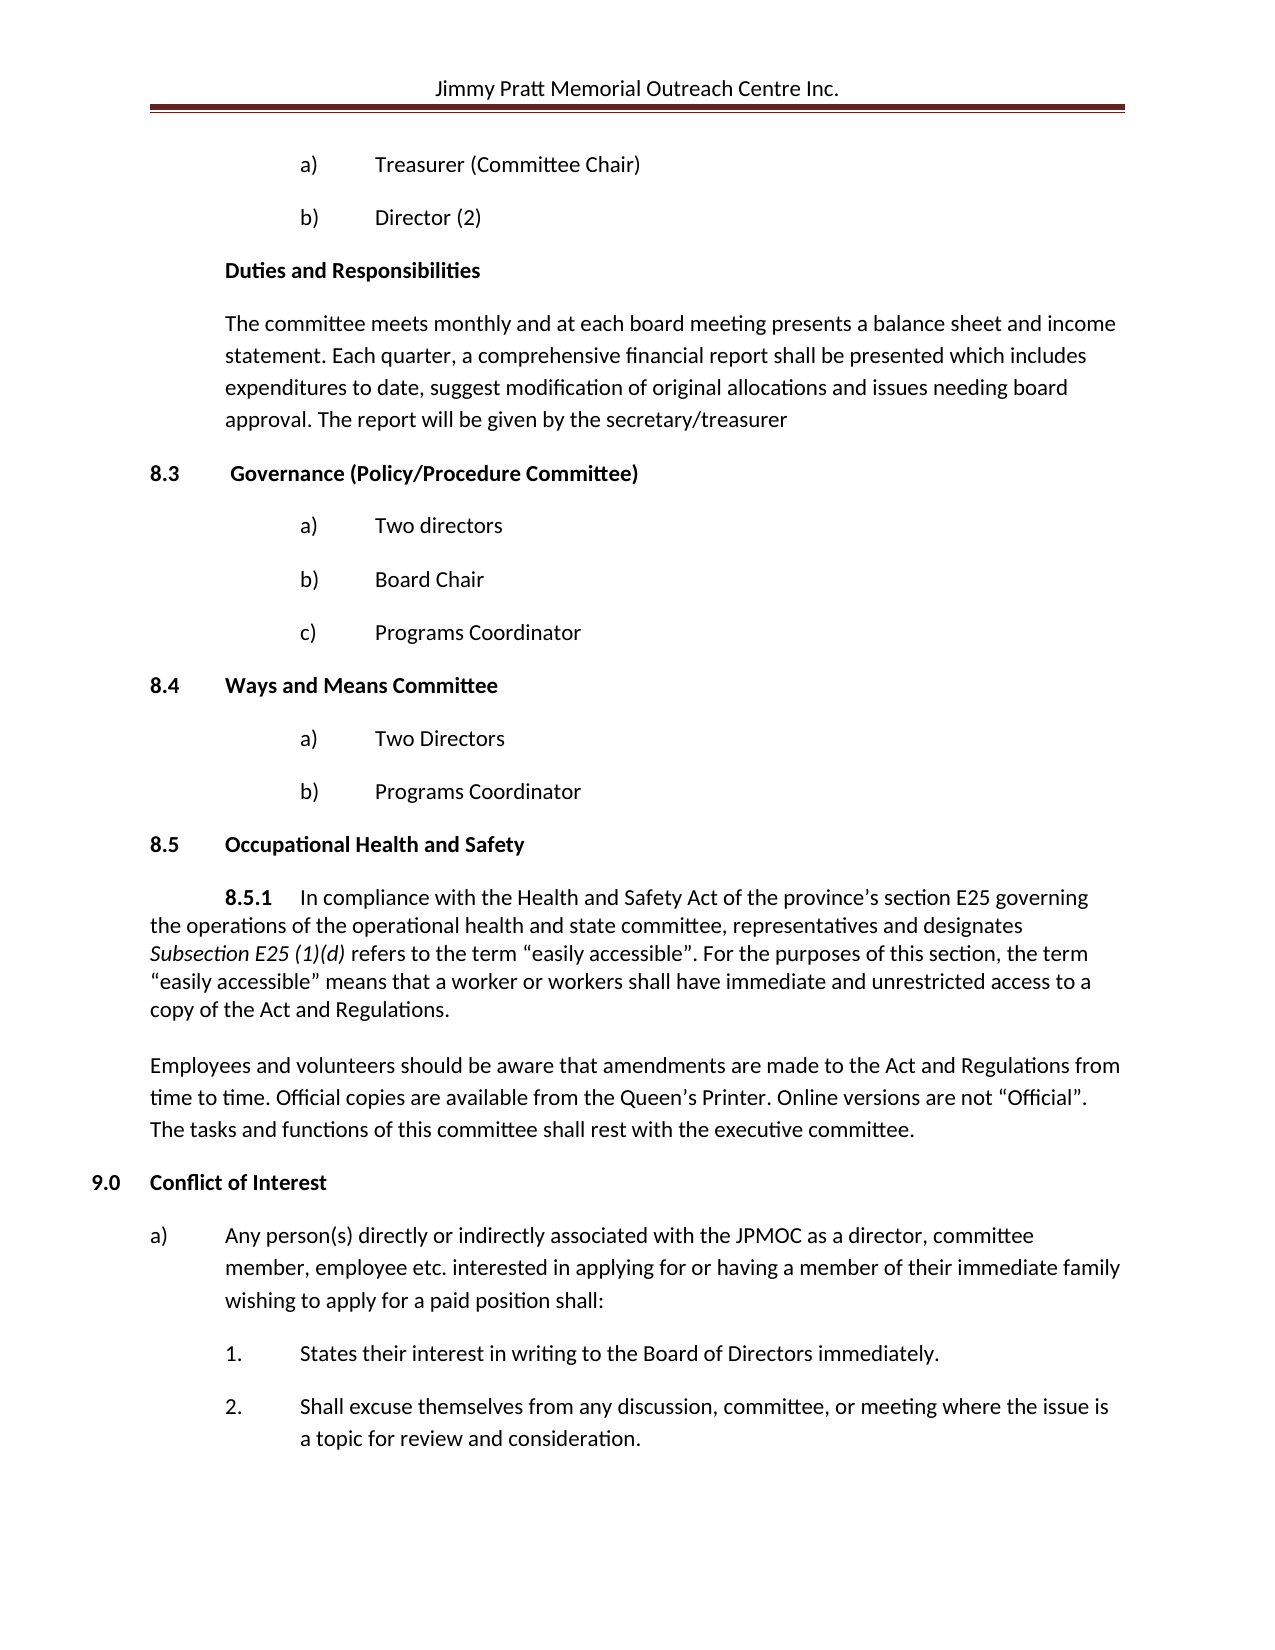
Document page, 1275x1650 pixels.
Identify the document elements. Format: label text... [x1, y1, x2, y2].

text Subsection E25 (1)(d) refers to the term “easily accessible”. For the purposes of this section, the term “easily accessible” means that a worker or workers shall have immediate and unrestricted access to a copy of the Act and Regulations. [150, 939, 1125, 1023]
text 1. States their interest in writing to the Board of Directors immediately. [150, 1339, 1125, 1367]
text b) Board Chair [225, 565, 1125, 593]
text b) Director (2) [225, 203, 1125, 231]
text a) Any person(s) directly or indirectly associated with the JPMOC as a director, committee member, employee etc. interested in applying for or having a member of their immediate family wishing to apply for a paid position shall: [150, 1221, 1125, 1314]
text Employees and volunteers should be aware that amendments are made to the Act and Regulations from time to time. Official copies are available from the Queen’s Printer. Online versions are not “Official”. The tasks and functions of this committee shall rest with the executive committee. [150, 1051, 1125, 1143]
text b) Programs Coordinator [225, 777, 1125, 805]
text a) Two directors [225, 512, 1125, 540]
text 8.4 Ways and Means Committee [150, 671, 1125, 699]
text 8.5 Occupational Health and Safety [150, 830, 1125, 858]
text a) Treasurer (Committee Chair) [225, 150, 1125, 178]
text c) Programs Coordinator [225, 618, 1125, 646]
text 2. Shall excuse themselves from any discussion, committee, or meeting where the issue is a topic for review and consideration. [225, 1392, 1125, 1452]
text The committee meets monthly and at each board meeting presents a balance sheet and income statement. Each quarter, a comprehensive financial report shall be presented which includes expenditures to date, suggest modification of original allocations and issues needing board approval. The report will be given by the secretary/treasurer [225, 309, 1125, 434]
text 8.3 Governance (Policy/Procedure Committee) [150, 459, 1125, 487]
text 8.5.1 In compliance with the Health and Safety Act of the province’s section E25 governing the operations of the operational health and state committee, representatives and designates [150, 883, 1125, 939]
text 9.0 Conflict of Interest [91, 1168, 1125, 1196]
text Duties and Responsibilities [150, 256, 1125, 284]
text a) Two Directors [225, 724, 1125, 752]
